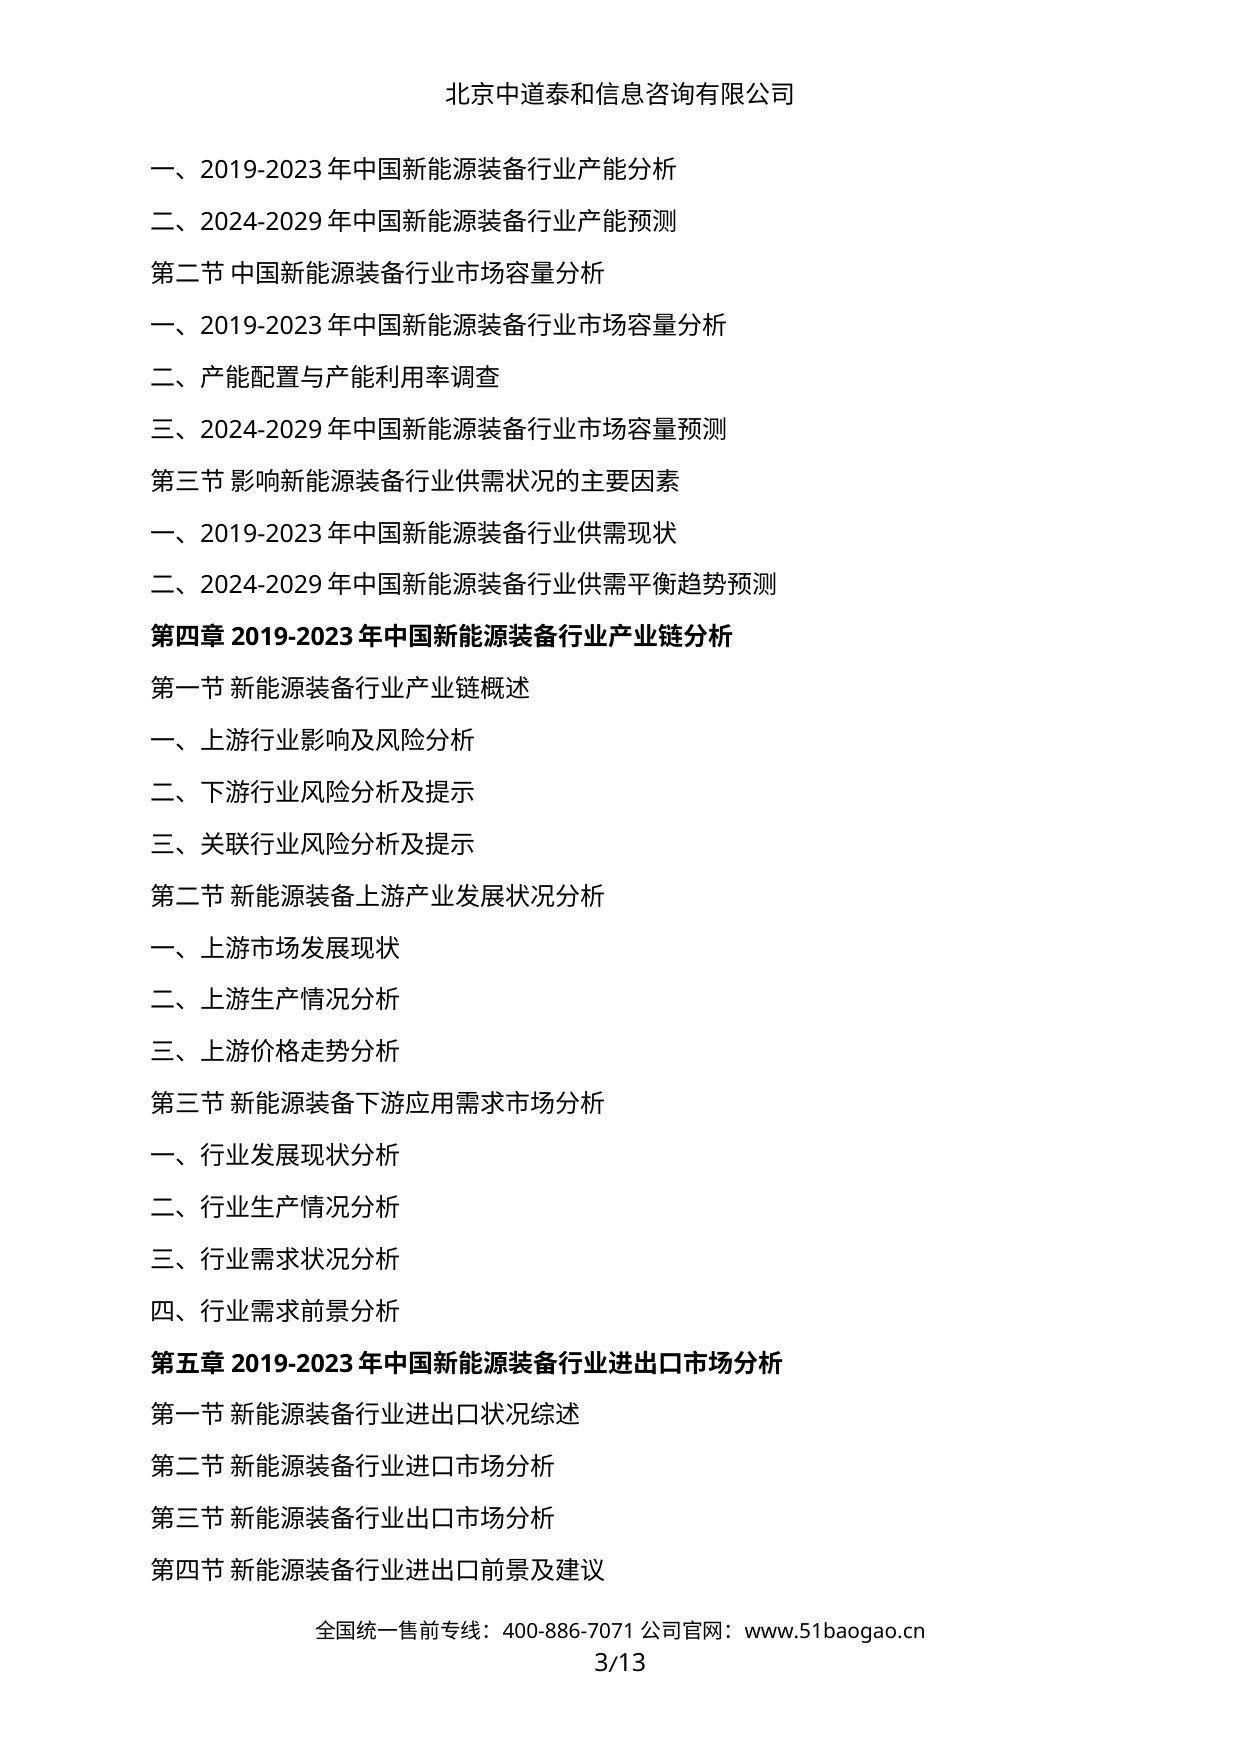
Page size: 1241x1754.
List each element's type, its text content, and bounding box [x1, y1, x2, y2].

text 第二节 新能源装备上游产业发展状况分析 [150, 876, 1090, 912]
text 二、行业生产情况分析 [150, 1187, 1090, 1224]
text 第二节 中国新能源装备行业市场容量分析 [150, 254, 1090, 290]
text 四、行业需求前景分析 [150, 1291, 1090, 1327]
text 二、2024-2029年中国新能源装备行业供需平衡趋势预测 [150, 565, 1090, 601]
text 一、2019-2023年中国新能源装备行业供需现状 [150, 513, 1090, 549]
text 第一节 新能源装备行业进出口状况综述 [150, 1395, 1090, 1431]
text 一、2019-2023年中国新能源装备行业产能分析 [150, 150, 1090, 186]
text 一、上游行业影响及风险分析 [150, 721, 1090, 757]
text 一、行业发展现状分析 [150, 1136, 1090, 1172]
text 第四章 2019-2023年中国新能源装备行业产业链分析 [150, 617, 1090, 653]
text 三、关联行业风险分析及提示 [150, 824, 1090, 861]
text 第五章 2019-2023年中国新能源装备行业进出口市场分析 [150, 1343, 1090, 1379]
text 二、产能配置与产能利用率调查 [150, 357, 1090, 394]
text 三、上游价格走势分析 [150, 1032, 1090, 1068]
text 第四节 新能源装备行业进出口前景及建议 [150, 1551, 1090, 1587]
text 二、上游生产情况分析 [150, 980, 1090, 1016]
text 第三节 影响新能源装备行业供需状况的主要因素 [150, 461, 1090, 497]
text 第三节 新能源装备行业出口市场分析 [150, 1499, 1090, 1535]
text 第三节 新能源装备下游应用需求市场分析 [150, 1084, 1090, 1120]
text 三、行业需求状况分析 [150, 1239, 1090, 1276]
text 一、上游市场发展现状 [150, 928, 1090, 964]
text 一、2019-2023年中国新能源装备行业市场容量分析 [150, 306, 1090, 342]
text 第一节 新能源装备行业产业链概述 [150, 669, 1090, 705]
text 三、2024-2029年中国新能源装备行业市场容量预测 [150, 409, 1090, 446]
text 二、下游行业风险分析及提示 [150, 772, 1090, 809]
text 第二节 新能源装备行业进口市场分析 [150, 1447, 1090, 1483]
text 二、2024-2029年中国新能源装备行业产能预测 [150, 202, 1090, 238]
